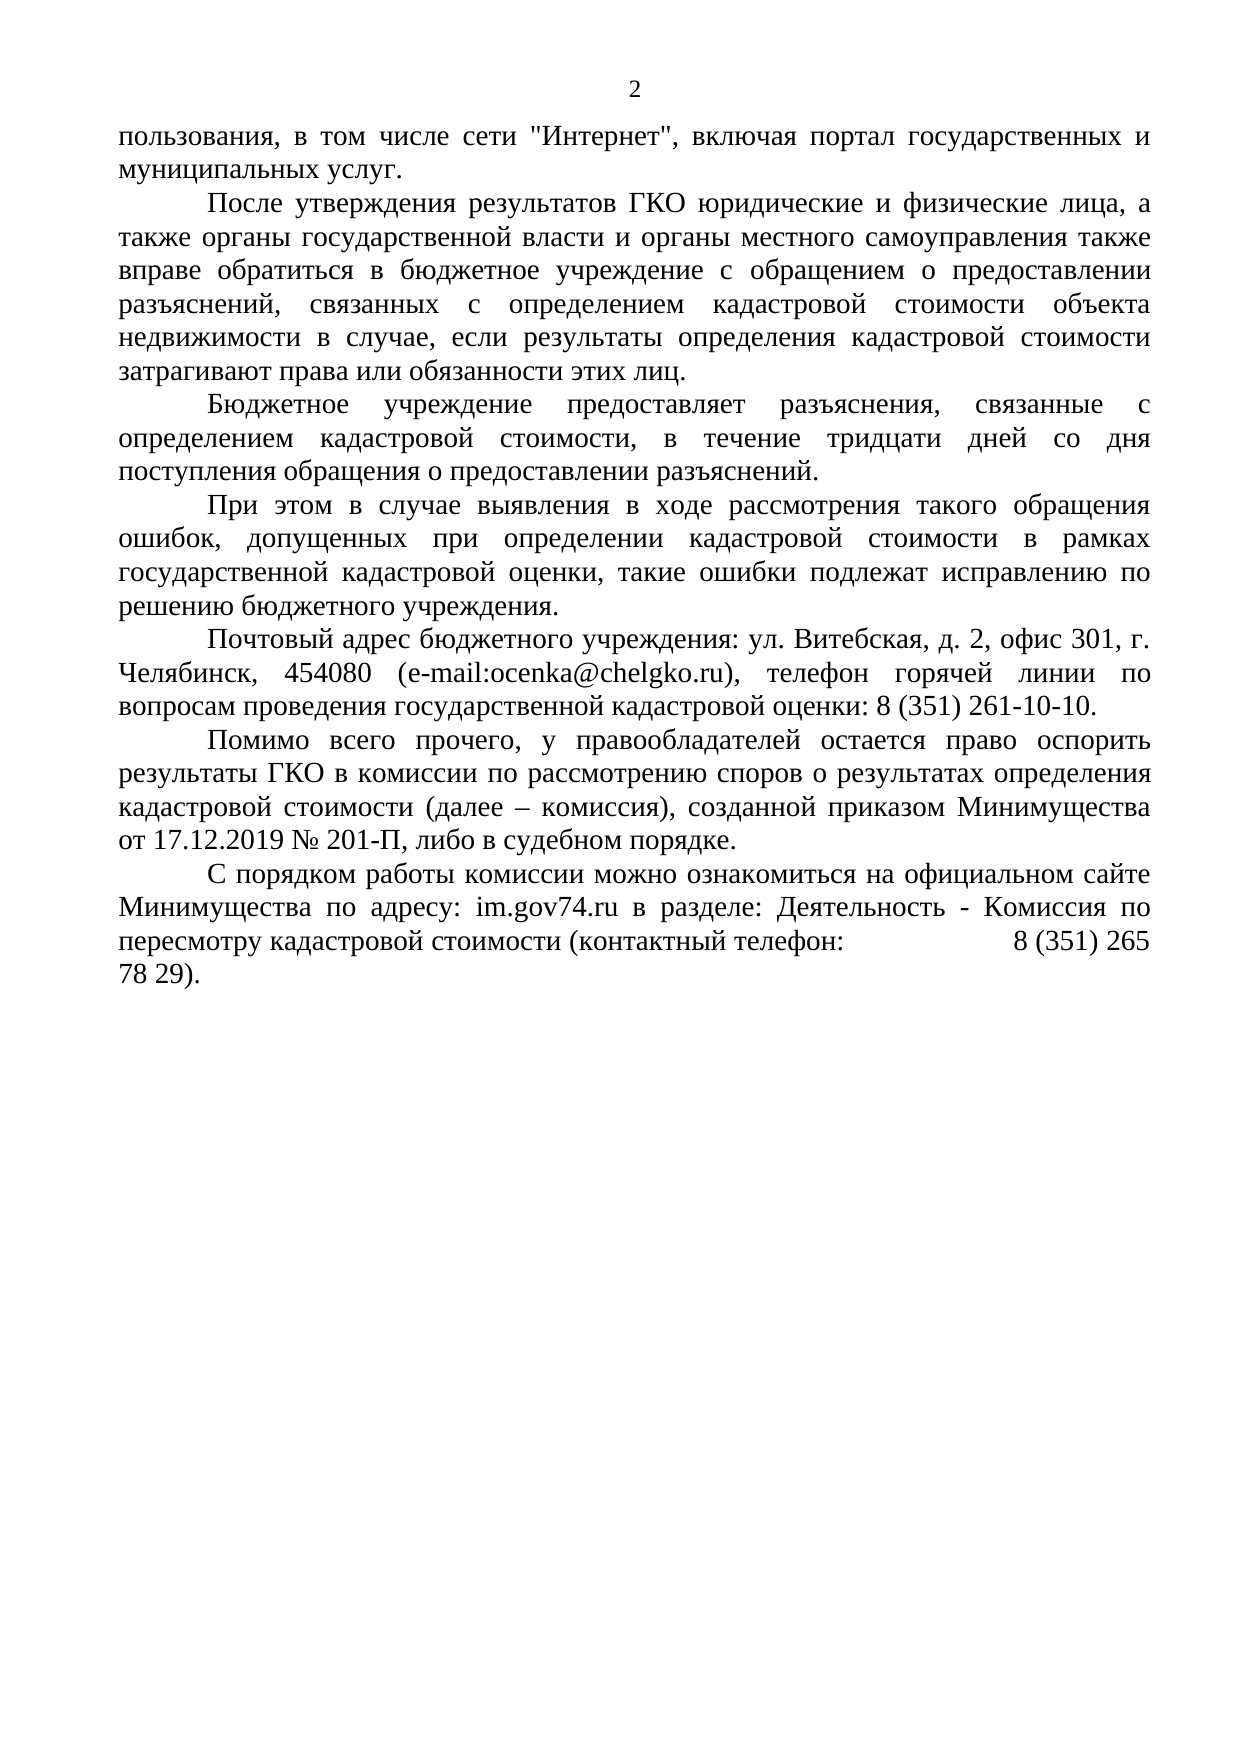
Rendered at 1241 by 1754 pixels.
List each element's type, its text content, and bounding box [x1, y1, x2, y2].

text Почтовый адрес бюджетного учреждения: ул. Витебская, д. 2, офис 301, г. Челябинск, 454080 (e-mail:ocenka@chelgko.ru), телефон горячей линии по вопросам проведения государственной кадастровой оценки: 8 (351) 261-10-10. [118, 621, 1152, 722]
text С порядком работы комиссии можно ознакомиться на официальном сайте Минимущества по адресу: im.gov74.ru в разделе: Деятельность - Комиссия по пересмотру кадастровой стоимости (контактный телефон: 8 (351) 265 78 29). [118, 856, 1152, 990]
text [118, 118, 1152, 185]
text После утверждения результатов ГКО юридические и физические лица, а также органы государственной власти и органы местного самоуправления также вправе обратиться в бюджетное учреждение с обращением о предоставлении разъяснений, связанных с определением кадастровой стоимости объекта недвижимости в случае, если результаты определения кадастровой стоимости затрагивают права или обязанности этих лиц. [118, 185, 1152, 386]
text Помимо всего прочего, у правообладателей остается право оспорить результаты ГКО в комиссии по рассмотрению споров о результатах определения кадастровой стоимости (далее – комиссия), созданной приказом Минимущества от 17.12.2019 № 201-П, либо в судебном порядке. [118, 722, 1152, 856]
text При этом в случае выявления в ходе рассмотрения такого обращения ошибок, допущенных при определении кадастровой стоимости в рамках государственной кадастровой оценки, такие ошибки подлежат исправлению по решению бюджетного учреждения. [118, 487, 1152, 621]
text Бюджетное учреждение предоставляет разъяснения, связанные с определением кадастровой стоимости, в течение тридцати дней со дня поступления обращения о предоставлении разъяснений. [118, 386, 1152, 487]
